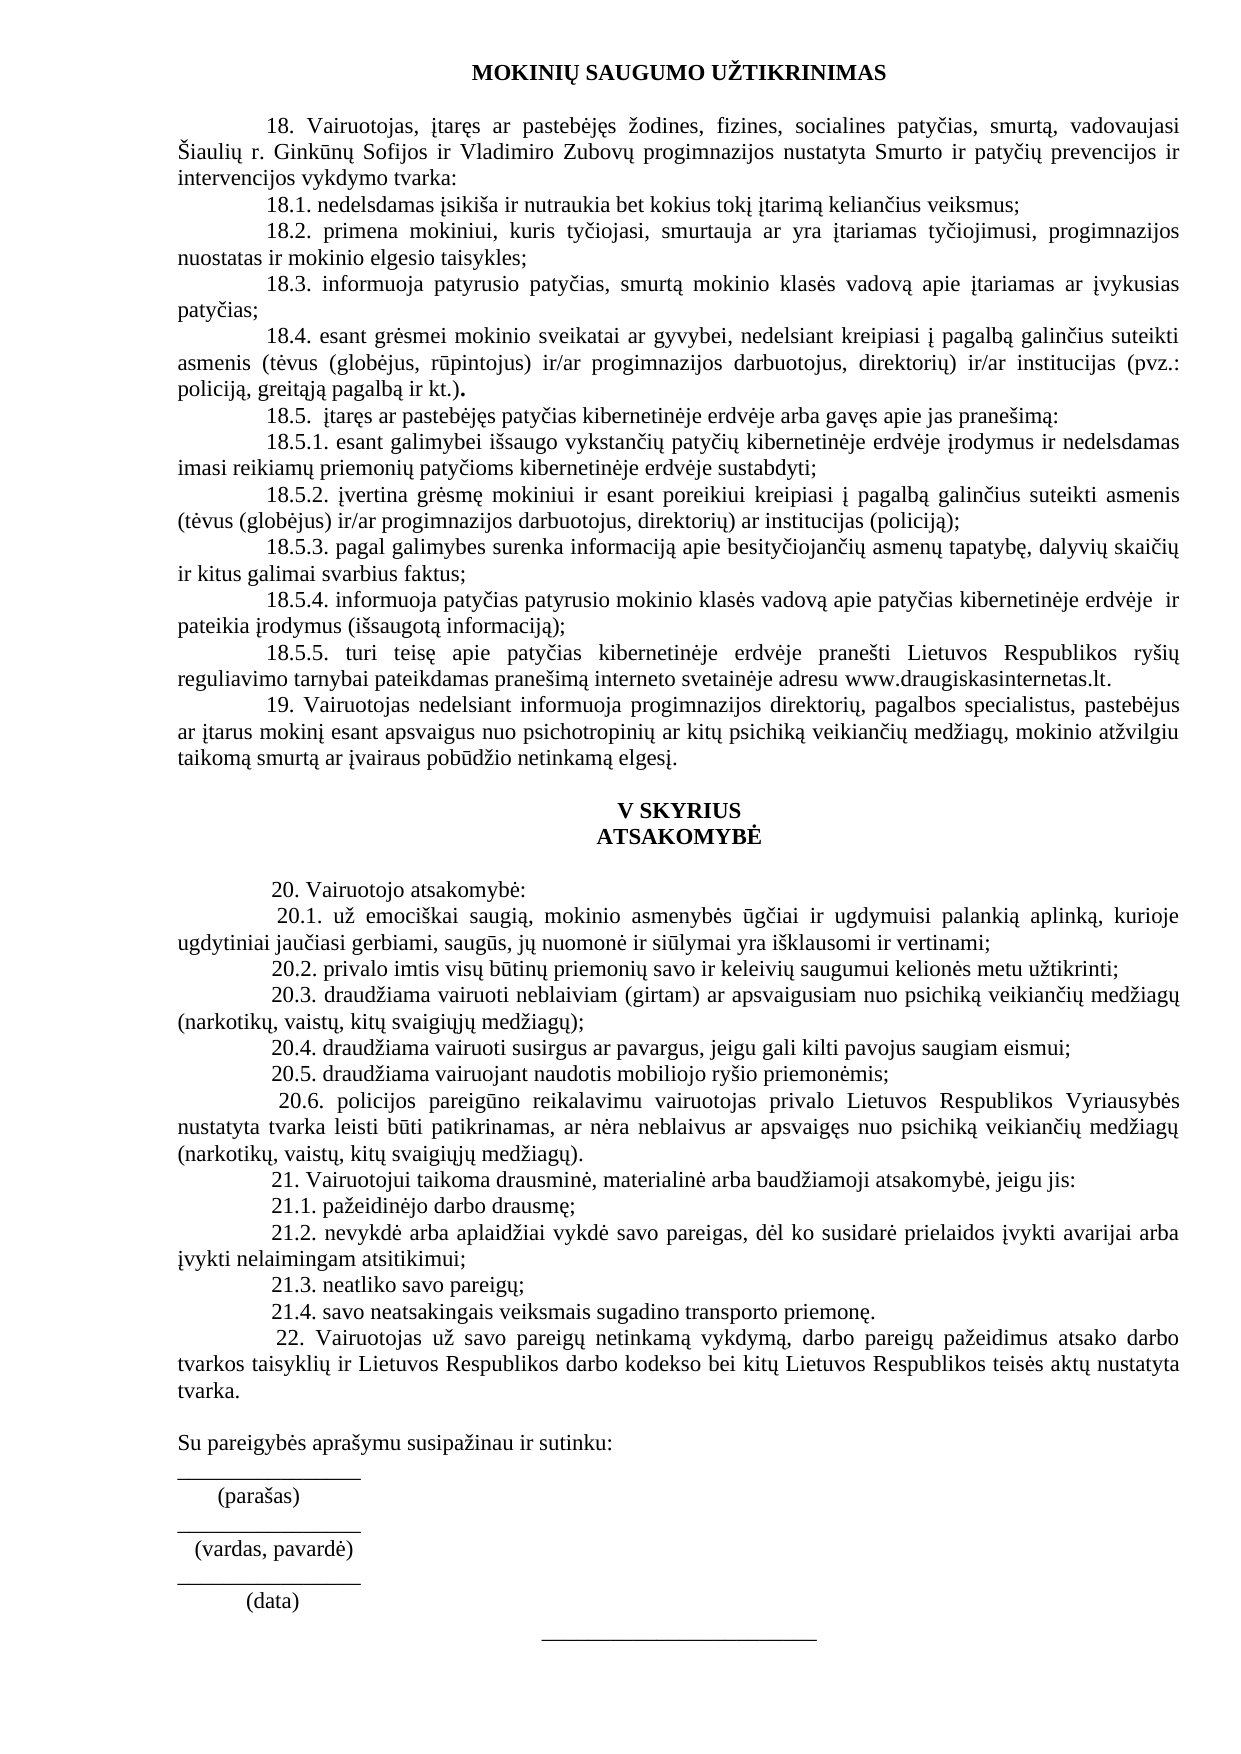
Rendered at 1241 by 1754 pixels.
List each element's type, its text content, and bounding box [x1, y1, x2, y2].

text 21.3. neatliko savo pareigų; [177, 1271, 1181, 1298]
text 18.5.4. informuoja patyčias patyrusio mokinio klasės vadovą apie patyčias kibernetinėje erdvėje ir pateikia įrodymus (išsaugotą informaciją); [177, 586, 1181, 639]
text 20.5. draudžiama vairuojant naudotis mobiliojo ryšio priemonėmis; [177, 1061, 1181, 1087]
text 18.5.3. pagal galimybes surenka informaciją apie besityčiojančių asmenų tapatybę, dalyvių skaičių ir kitus galimai svarbius faktus; [177, 533, 1181, 586]
text ________________ [177, 1561, 1181, 1588]
text 22. Vairuotojas už savo pareigų netinkamą vykdymą, darbo pareigų pažeidimus atsako darbo tvarkos taisyklių ir Lietuvos Respublikos darbo kodekso bei kitų Lietuvos Respublikos teisės aktų nustatyta tvarka. [177, 1324, 1181, 1403]
text ________________ [177, 1508, 1181, 1535]
text 18.4. esant grėsmei mokinio sveikatai ar gyvybei, nedelsiant kreipiasi į pagalbą galinčius suteikti asmenis (tėvus (globėjus, rūpintojus) ir/ar progimnazijos darbuotojus, direktorių) ir/ar institucijas (pvz.: policiją, greitąją pagalbą ir kt.). [177, 323, 1181, 402]
text (vardas, pavardė) [177, 1535, 1181, 1561]
text ________________ [177, 1456, 1181, 1482]
text 20.1. už emociškai saugią, mokinio asmenybės ūgčiai ir ugdymuisi palankią aplinką, kurioje ugdytiniai jaučiasi gerbiami, saugūs, jų nuomonė ir siūlymai yra išklausomi ir vertinami; [177, 902, 1181, 955]
text 18.5.5. turi teisę apie patyčias kibernetinėje erdvėje pranešti Lietuvos Respublikos ryšių reguliavimo tarnybai pateikdamas pranešimą interneto svetainėje adresu www.draugiskasinternetas.lt. [177, 639, 1181, 692]
text 21.1. pažeidinėjo darbo drausmę; [177, 1192, 1181, 1219]
text V SKYRIUS [177, 797, 1181, 823]
text 20.3. draudžiama vairuoti neblaiviam (girtam) ar apsvaigusiam nuo psichiką veikiančių medžiagų (narkotikų, vaistų, kitų svaigiųjų medžiagų); [177, 981, 1181, 1034]
text 21.2. nevykdė arba aplaidžiai vykdė savo pareigas, dėl ko susidarė prielaidos įvykti avarijai arba įvykti nelaimingam atsitikimui; [177, 1219, 1181, 1271]
text 18. Vairuotojas, įtaręs ar pastebėjęs žodines, fizines, socialines patyčias, smurtą, vadovaujasi Šiaulių r. Ginkūnų Sofijos ir Vladimiro Zubovų progimnazijos nustatyta Smurto ir patyčių prevencijos ir intervencijos vykdymo tvarka: [177, 112, 1181, 191]
text 19. Vairuotojas nedelsiant informuoja progimnazijos direktorių, pagalbos specialistus, pastebėjus ar įtarus mokinį esant apsvaigus nuo psichotropinių ar kitų psichiką veikiančių medžiagų, mokinio atžvilgiu taikomą smurtą ar įvairaus pobūdžio netinkamą elgesį. [177, 692, 1181, 771]
text ATSAKOMYBĖ [177, 823, 1181, 850]
text Su pareigybės aprašymu susipažinau ir sutinku: [177, 1429, 1181, 1456]
text 18.5.1. esant galimybei išsaugo vykstančių patyčių kibernetinėje erdvėje įrodymus ir nedelsdamas imasi reikiamų priemonių patyčioms kibernetinėje erdvėje sustabdyti; [177, 428, 1181, 481]
text 18.1. nedelsdamas įsikiša ir nutraukia bet kokius tokį įtarimą keliančius veiksmus; [177, 191, 1181, 217]
text (data) [177, 1588, 1181, 1614]
text 18.5. įtaręs ar pastebėjęs patyčias kibernetinėje erdvėje arba gavęs apie jas pranešimą: [177, 402, 1181, 428]
text 20.2. privalo imtis visų būtinų priemonių savo ir keleivių saugumui kelionės metu užtikrinti; [177, 955, 1181, 981]
text 18.3. informuoja patyrusio patyčias, smurtą mokinio klasės vadovą apie įtariamas ar įvykusias patyčias; [177, 270, 1181, 323]
text 21. Vairuotojui taikoma drausminė, materialinė arba baudžiamoji atsakomybė, jeigu jis: [177, 1166, 1181, 1192]
text 20.6. policijos pareigūno reikalavimu vairuotojas privalo Lietuvos Respublikos Vyriausybės nustatyta tvarka leisti būti patikrinamas, ar nėra neblaivus ar apsvaigęs nuo psichiką veikiančių medžiagų (narkotikų, vaistų, kitų svaigiųjų medžiagų). [177, 1087, 1181, 1166]
text 20.4. draudžiama vairuoti susirgus ar pavargus, jeigu gali kilti pavojus saugiam eismui; [177, 1034, 1181, 1061]
text ________________________ [177, 1617, 1181, 1643]
text (parašas) [177, 1482, 1181, 1508]
text 20. Vairuotojo atsakomybė: [177, 876, 1181, 902]
text MOKINIŲ SAUGUMO UŽTIKRINIMAS [177, 59, 1181, 85]
text 18.5.2. įvertina grėsmę mokiniui ir esant poreikiui kreipiasi į pagalbą galinčius suteikti asmenis (tėvus (globėjus) ir/ar progimnazijos darbuotojus, direktorių) ar institucijas (policiją); [177, 481, 1181, 533]
text 21.4. savo neatsakingais veiksmais sugadino transporto priemonę. [177, 1298, 1181, 1324]
text 18.2. primena mokiniui, kuris tyčiojasi, smurtauja ar yra įtariamas tyčiojimusi, progimnazijos nuostatas ir mokinio elgesio taisykles; [177, 217, 1181, 270]
